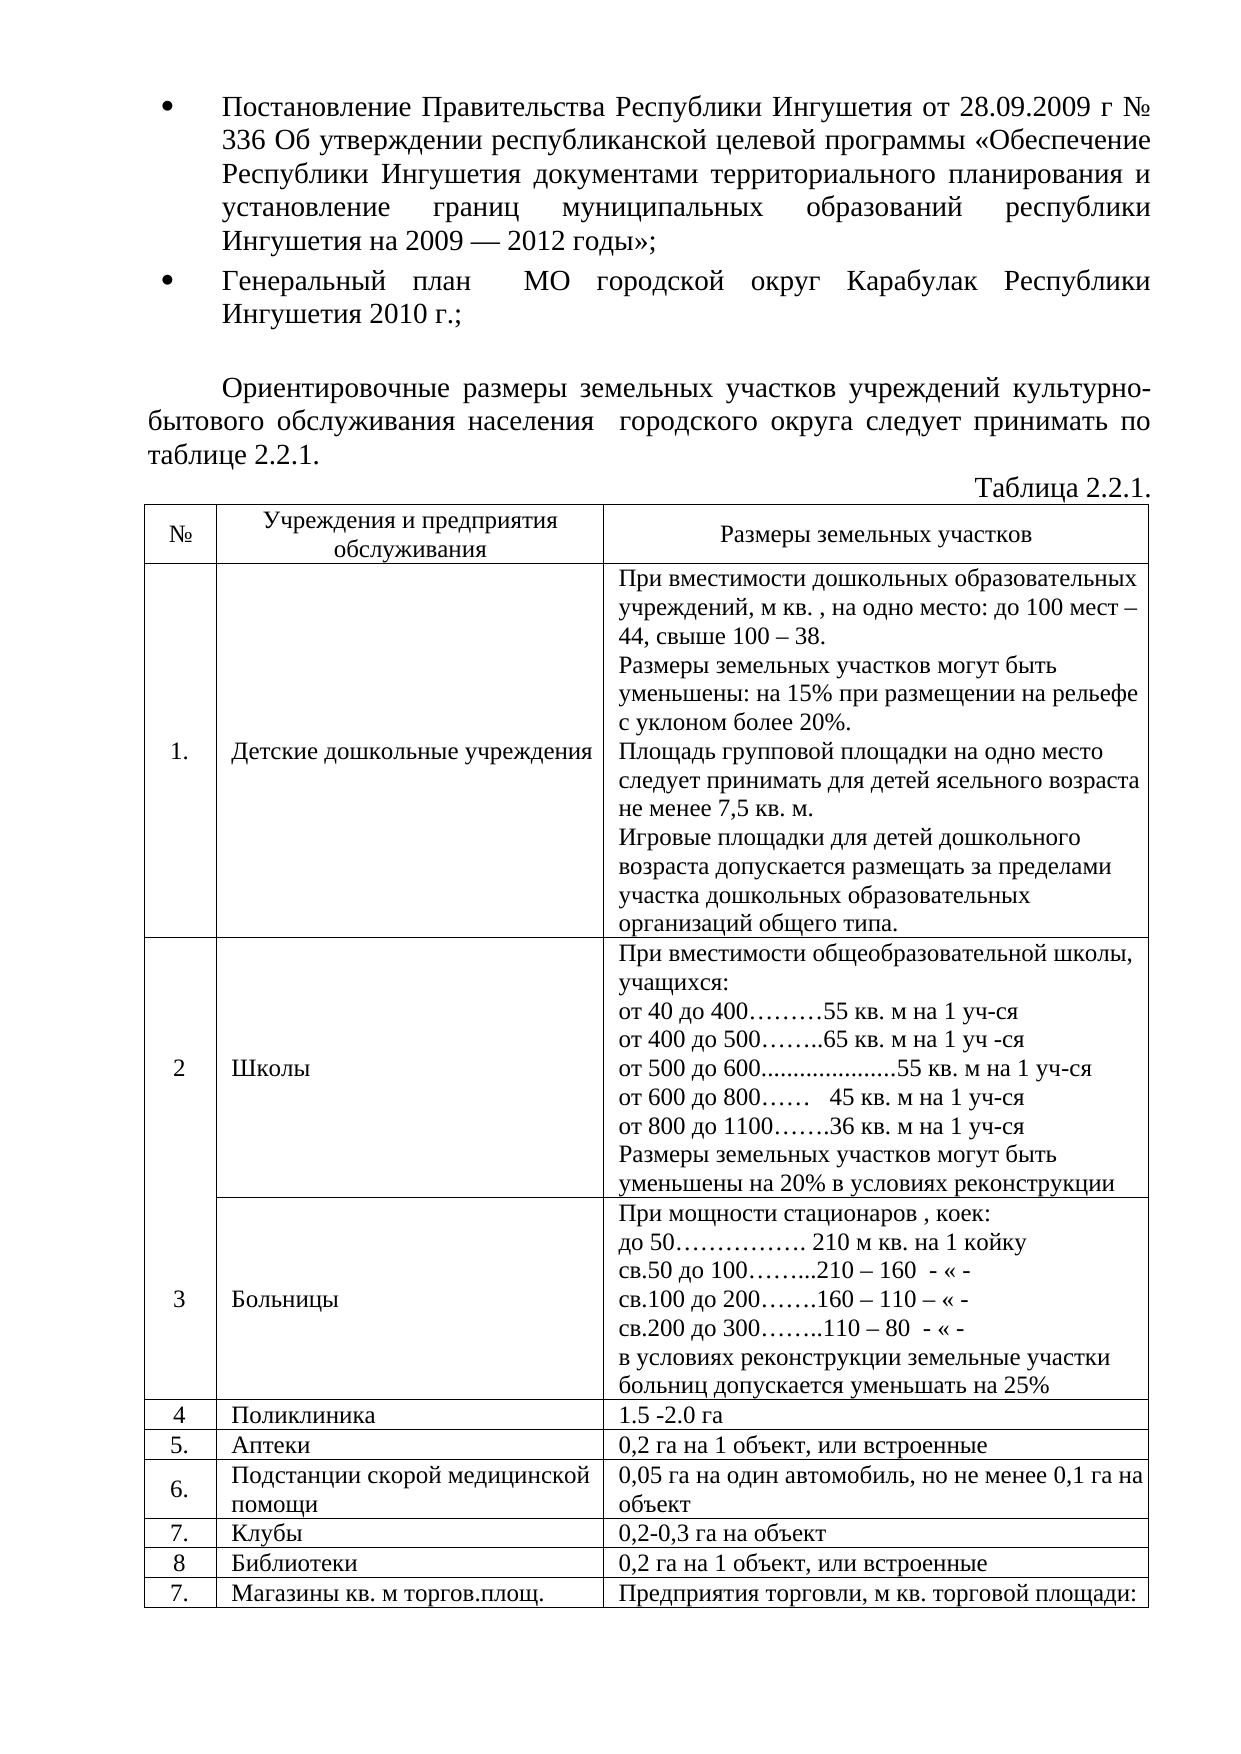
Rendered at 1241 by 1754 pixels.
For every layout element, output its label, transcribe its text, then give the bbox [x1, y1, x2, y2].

table_cell При вместимости общеобразовательной школы, учащихся: от 40 до 400………55 кв. м на 1 уч-ся от 400 до 500……..65 кв. м на 1 уч -ся от 500 до 600 55 кв. м на 1 уч-ся от 600 до 800…… 45 кв. м на 1 уч-ся от 800 до 1100…….36 кв. м на 1 уч-ся Размеры земельных участков могут быть уменьшены на 20% в условиях реконструкции [604, 938, 1148, 1197]
list Генеральный план МО городской округ Карабулак Республики Ингушетия 2010 г.; [162, 263, 1152, 330]
table_cell 1.5 -2.0 га [604, 1400, 1148, 1429]
table_cell 8 [145, 1548, 216, 1577]
table_cell 3 [145, 1197, 216, 1399]
text Ориентировочные размеры земельных участков учреждений культурно-бытового обслуживания населения городского округа следует принимать по таблице 2.2.1. [148, 370, 1152, 470]
table_cell При вместимости дошкольных образовательных учреждений, м кв. , на одно место: до 100 мест – 44, свыше 100 – 38. Размеры земельных участков могут быть уменьшены: на 15% при размещении на рельефе с уклоном более 20%. Площадь групповой площадки на одно место следует принимать для детей ясельного возраста не менее 7,5 кв. м. Игровые площадки для детей дошкольного возраста допускается размещать за пределами участка дошкольных образовательных организаций общего типа. [604, 564, 1148, 937]
table_cell 0,2 га на 1 объект, или встроенные [604, 1548, 1148, 1577]
table_cell 1. [145, 564, 216, 937]
table_header Учреждения и предприятия обслуживания [217, 505, 603, 562]
table_header № [145, 505, 216, 562]
table_cell 5. [145, 1430, 216, 1459]
table_cell Аптеки [217, 1430, 603, 1459]
table_cell Больницы [217, 1198, 603, 1399]
table_cell 4 [145, 1400, 216, 1429]
table_cell Поликлиника [217, 1400, 603, 1429]
text Таблица 2.2.1. [148, 470, 1152, 504]
table_cell Подстанции скорой медицинской помощи [217, 1460, 603, 1517]
list Постановление Правительства Республики Ингушетия от 28.09.2009 г № 336 Об утверждении республиканской целевой программы «Обеспечение Республики Ингушетия документами территориального планирования и установление границ муниципальных образований республики Ингушетия на 2009 — 2012 годы»; [162, 89, 1152, 256]
table_cell 0,2-0,3 га на объект [604, 1519, 1148, 1547]
table_cell При мощности стационаров , коек: до 50……………. 210 м кв. на 1 койку св.50 до 100……...210 – 160 - « - св.100 до 200…….160 – 110 – « - св.200 до 300……..110 – 80 - « - в условиях реконструкции земельные участки больниц допускается уменьшать на 25% [604, 1198, 1148, 1399]
table_cell 6. [145, 1460, 216, 1517]
table_cell Школы [217, 938, 603, 1197]
table_cell Детские дошкольные учреждения [217, 564, 603, 937]
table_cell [604, 1578, 1148, 1607]
table_cell 2 [145, 938, 216, 1197]
table_header Размеры земельных участков [604, 505, 1148, 562]
table_cell Библиотеки [217, 1548, 603, 1577]
table_cell Клубы [217, 1519, 603, 1547]
table_cell 0,2 га на 1 объект, или встроенные [604, 1430, 1148, 1459]
table_cell 0,05 га на один автомобиль, но не менее 0,1 га на объект [604, 1460, 1148, 1517]
table_cell 7. [145, 1519, 216, 1547]
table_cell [217, 1578, 603, 1607]
table_cell 7. [145, 1578, 216, 1607]
